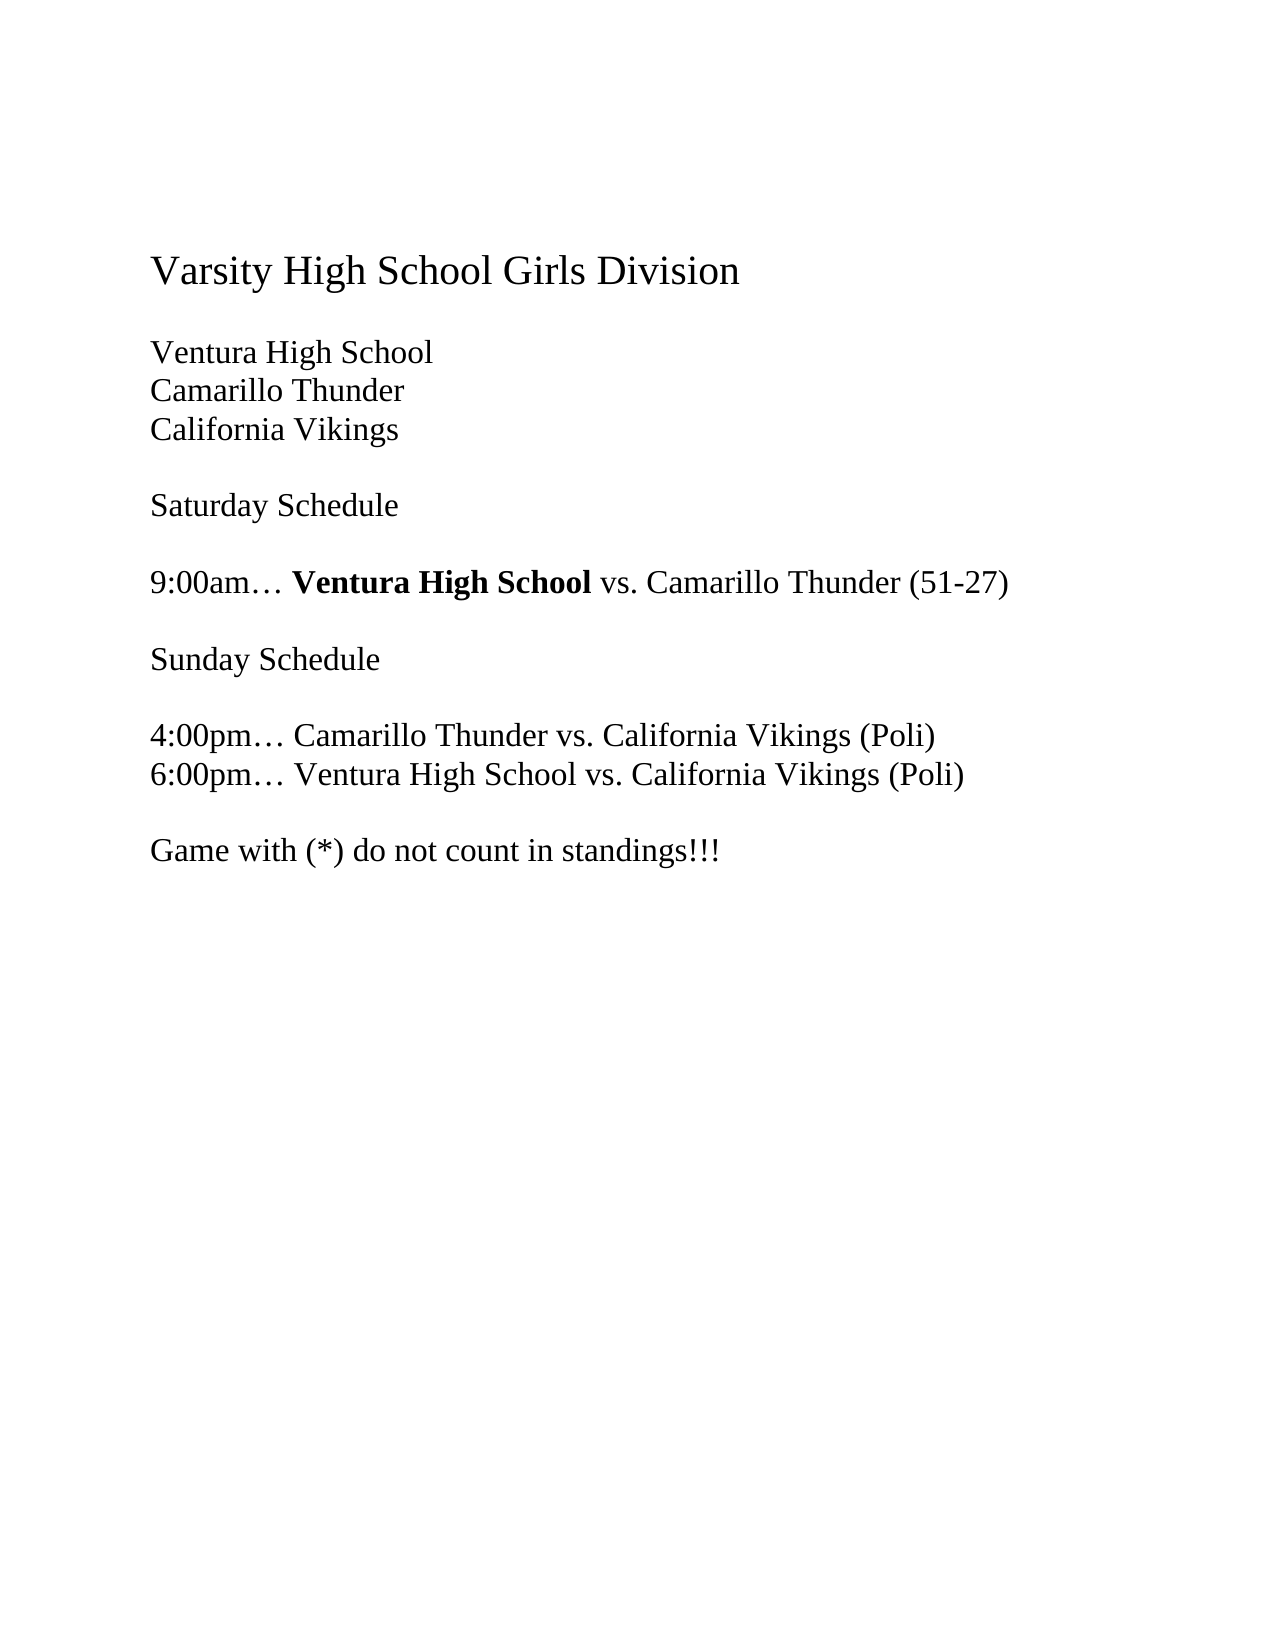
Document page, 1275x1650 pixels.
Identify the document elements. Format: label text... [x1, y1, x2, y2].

text Game with (*) do not count in standings!!! [150, 830, 1125, 869]
text Ventura High School [150, 332, 1125, 370]
text Camarillo Thunder [150, 370, 1125, 409]
text 6:00pm… Ventura High School vs. California Vikings (Poli) [150, 754, 1125, 792]
text Sunday Schedule [150, 639, 1125, 677]
text 9:00am… Ventura High School vs. Camarillo Thunder (51-27) [150, 562, 1125, 600]
text California Vikings Saturday Schedule [150, 409, 1125, 524]
text 4:00pm… Camarillo Thunder vs. California Vikings (Poli) [150, 715, 1125, 754]
text Varsity High School Girls Division [150, 246, 1125, 294]
